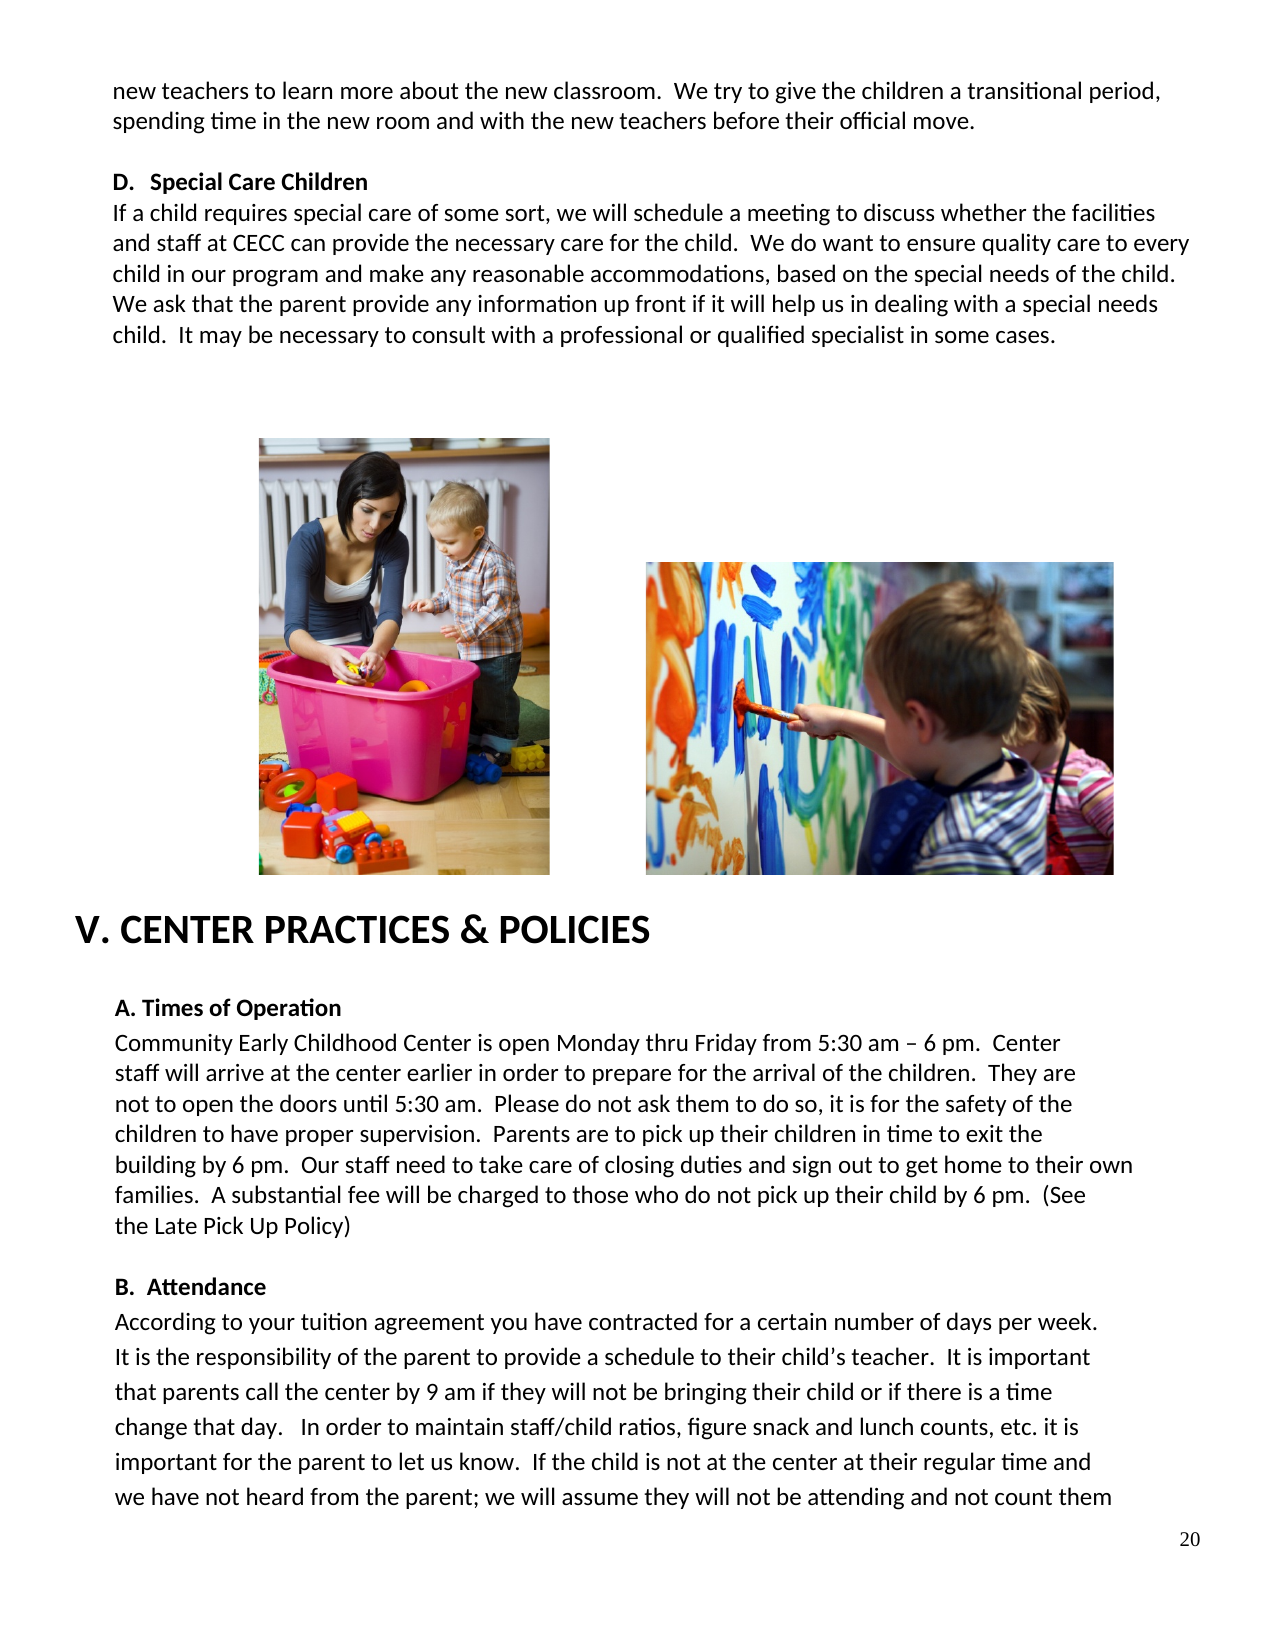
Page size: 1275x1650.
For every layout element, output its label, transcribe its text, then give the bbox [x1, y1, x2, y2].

text important for the parent to let us know. If the child is not at the center at their regular time and [75, 1446, 1200, 1476]
text A. Times of Operation [75, 992, 1200, 1022]
text V. CENTER PRACTICES & POLICIES [75, 903, 1200, 953]
text If a child requires special care of some sort, we will schedule a meeting to discuss whether the facilities and staff at CECC can provide the necessary care for the child. We do want to ensure quality care to every child in our program and make any reasonable accommodations, based on the special needs of the child. We ask that the parent provide any information up front if it will help us in dealing with a special needs child. It may be necessary to consult with a professional or qualified specialist in some cases. [112, 197, 1200, 350]
text B. Attendance [75, 1271, 1200, 1301]
picture [645, 562, 1114, 875]
text the Late Pick Up Policy) [75, 1210, 1200, 1240]
picture [258, 438, 550, 875]
text children to have proper supervision. Parents are to pick up their children in time to exit the [75, 1118, 1200, 1149]
text Community Early Childhood Center is open Monday thru Friday from 5:30 am – 6 pm. Center [75, 1027, 1200, 1057]
text staff will arrive at the center earlier in order to prepare for the arrival of the children. They are [75, 1057, 1200, 1088]
text It is the responsibility of the parent to provide a schedule to their child’s teacher. It is important [75, 1341, 1200, 1371]
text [112, 75, 1200, 136]
text building by 6 pm. Our staff need to take care of closing duties and sign out to get home to their own [75, 1149, 1200, 1179]
text families. A substantial fee will be charged to those who do not pick up their child by 6 pm. (See [75, 1179, 1200, 1210]
text According to your tuition agreement you have contracted for a certain number of days per week. [75, 1306, 1200, 1336]
list Special Care Children [112, 167, 1200, 197]
text not to open the doors until 5:30 am. Please do not ask them to do so, it is for the safety of the [75, 1088, 1200, 1118]
text that parents call the center by 9 am if they will not be bringing their child or if there is a time [75, 1376, 1200, 1406]
text change that day. In order to maintain staff/child ratios, figure snack and lunch counts, etc. it is [75, 1411, 1200, 1441]
text we have not heard from the parent; we will assume they will not be attending and not count them [75, 1481, 1200, 1511]
